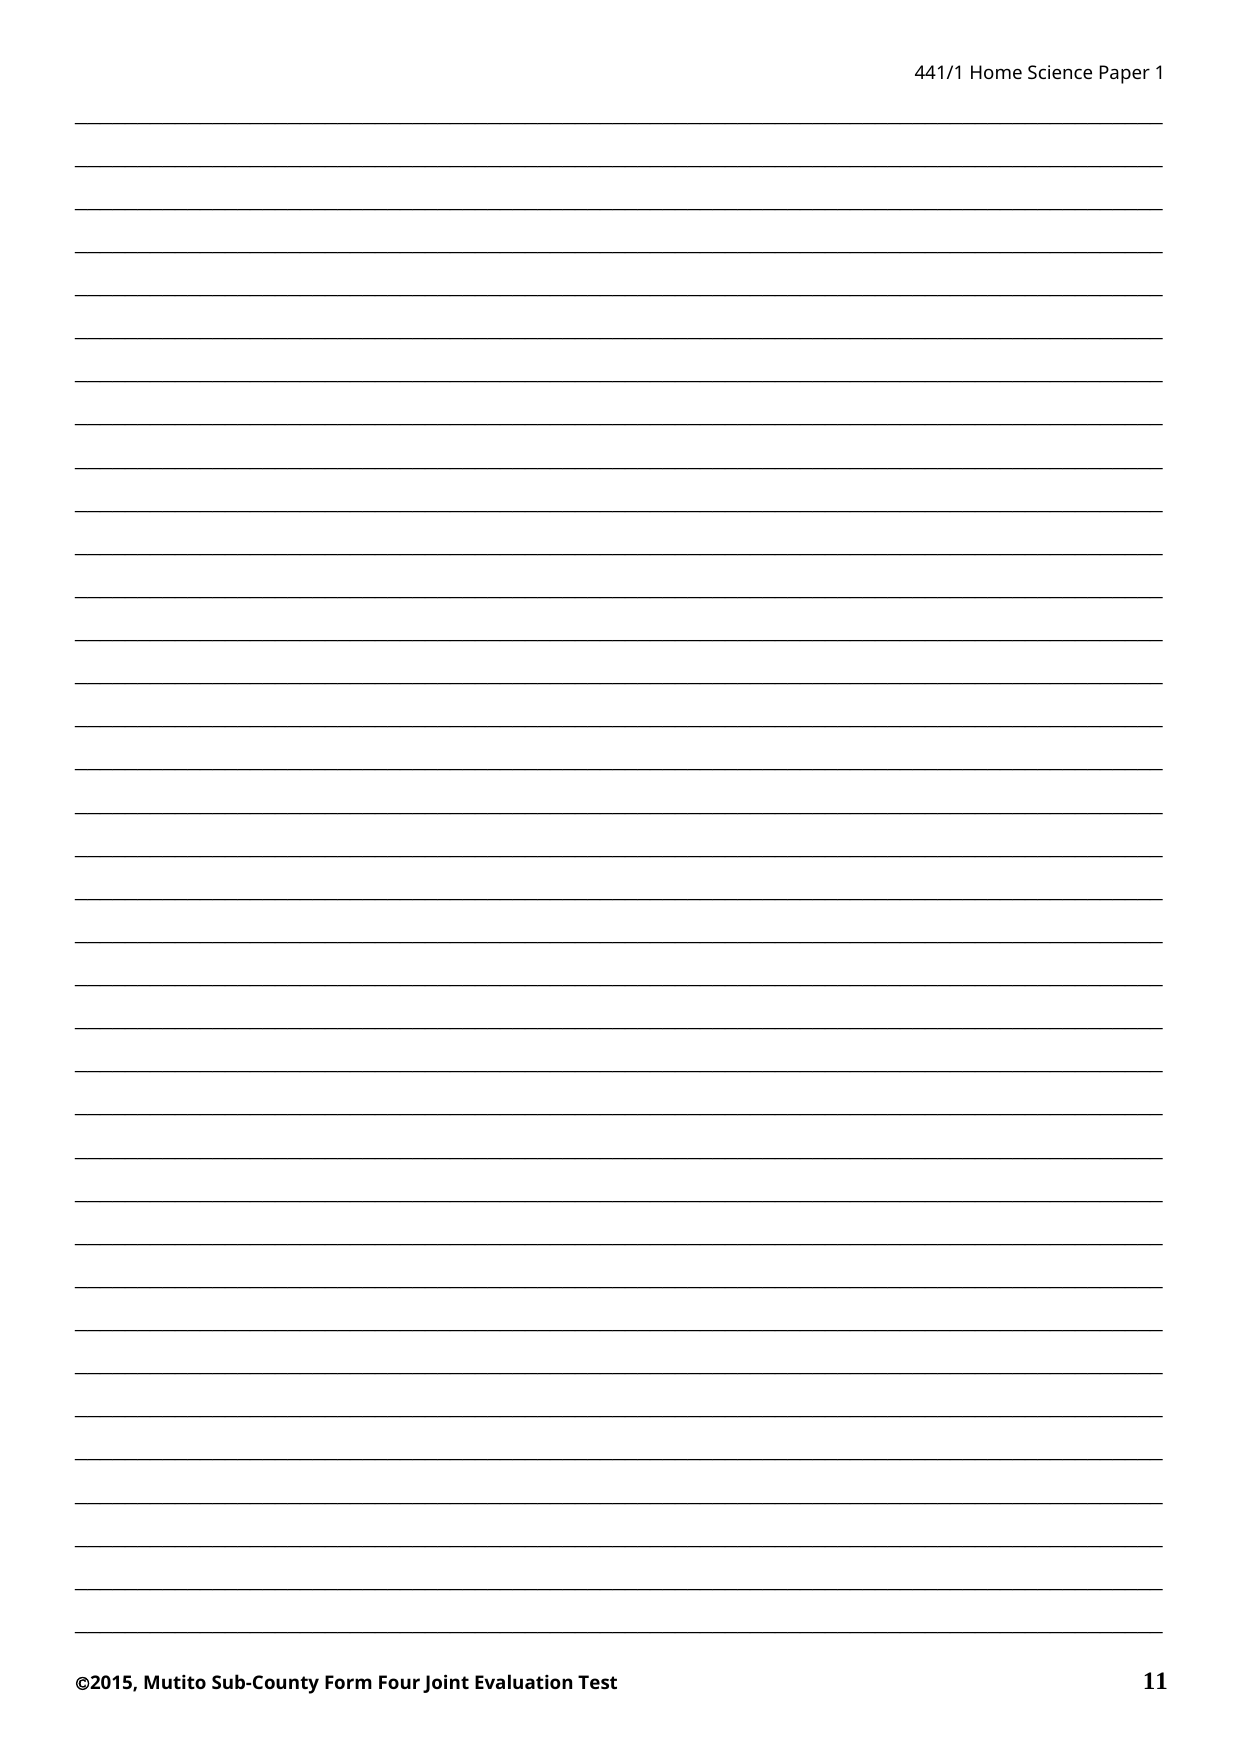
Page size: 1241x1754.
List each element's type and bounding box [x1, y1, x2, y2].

text [75, 98, 1165, 385]
text [75, 399, 1165, 1636]
